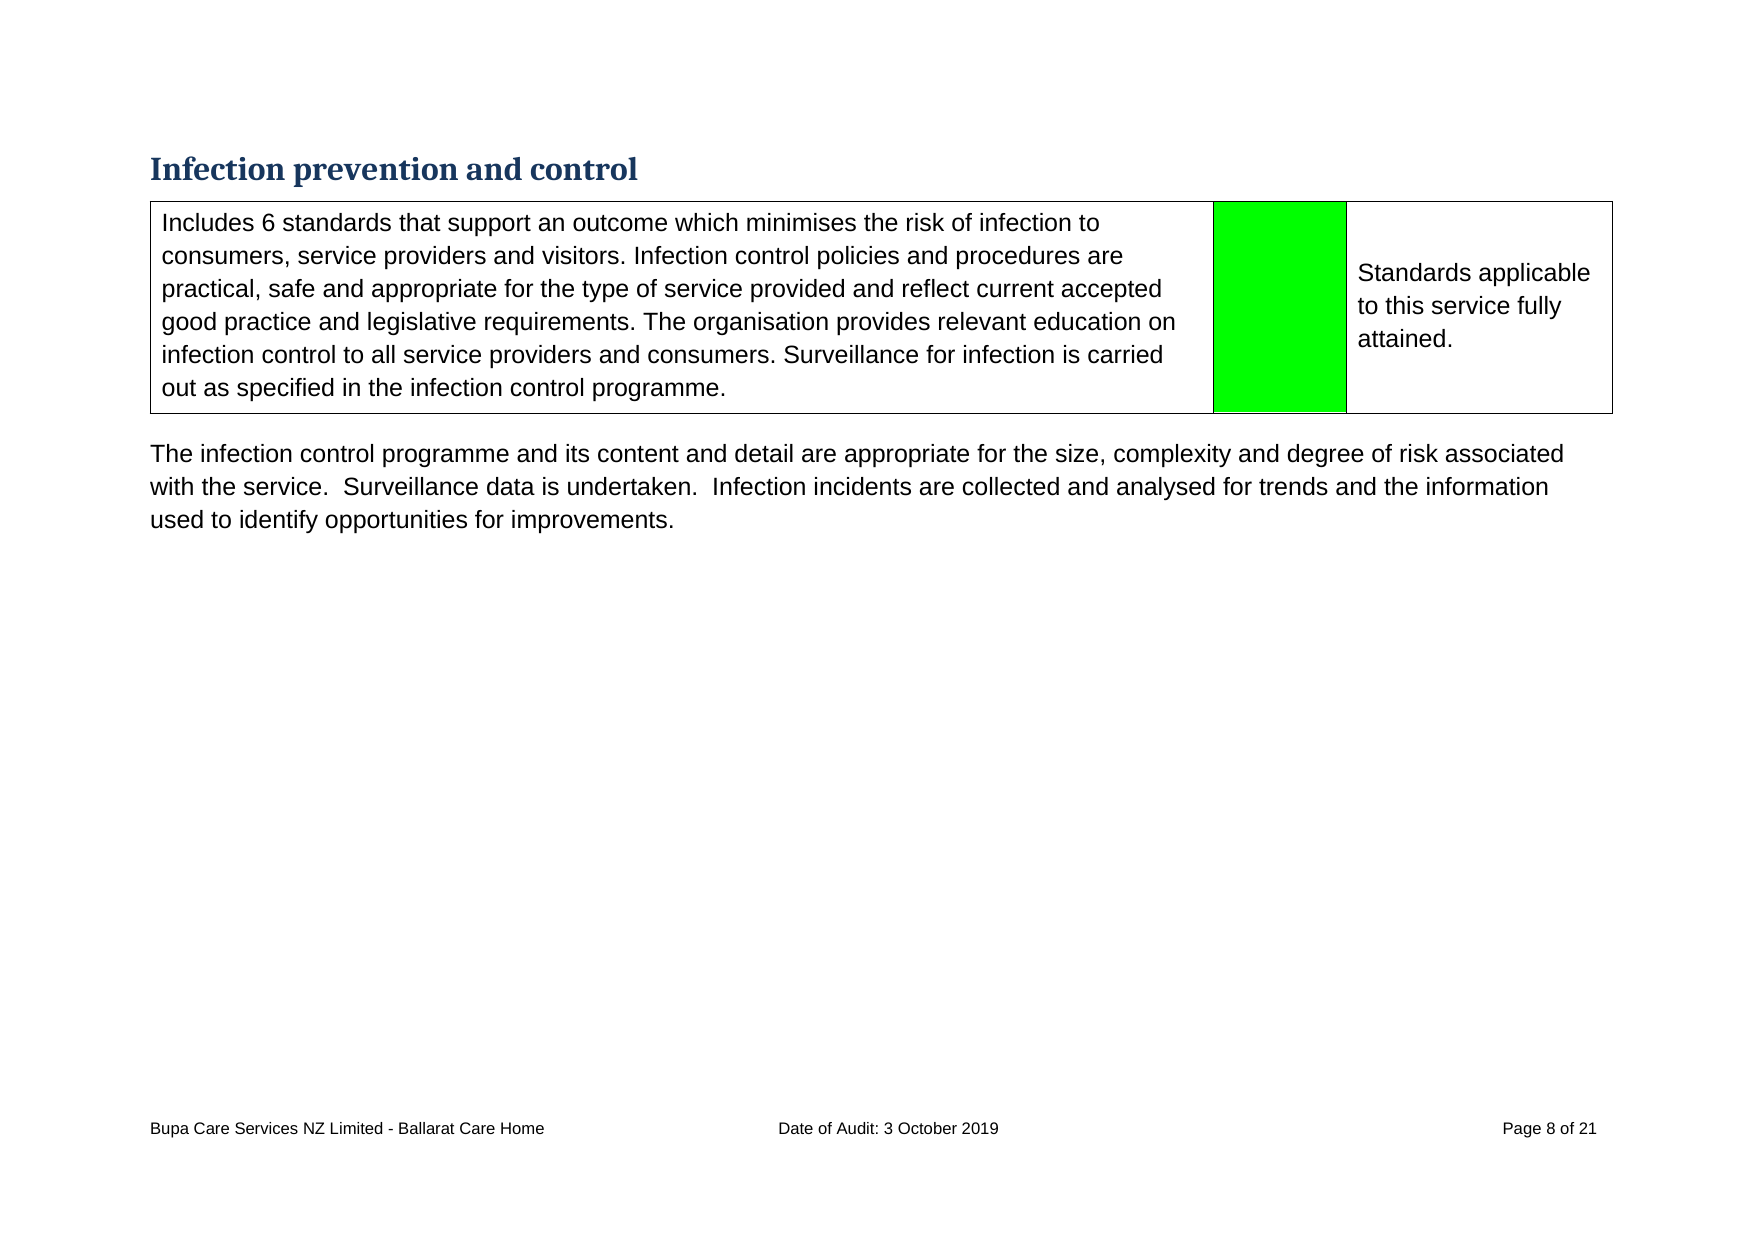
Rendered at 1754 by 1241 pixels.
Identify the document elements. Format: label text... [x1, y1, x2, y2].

text The infection control programme and its content and detail are appropriate for the size, complexity and degree of risk associated with the service. Surveillance data is undertaken. Infection incidents are collected and analysed for trends and the information used to identify opportunities for improvements. [150, 438, 1604, 533]
subtitle Infection prevention and control [150, 150, 1604, 188]
table_header Standards applicable to this service fully attained. [1347, 202, 1612, 412]
table_header Includes 6 standards that support an outcome which minimises the risk of infection to consumers, service providers and visitors. Infection control policies and procedures are practical, safe and appropriate for the type of service provided and reflect current accepted good practice and legislative requirements. The organisation provides relevant education on infection control to all service providers and consumers. Surveillance for infection is carried out as specified in the infection control programme. [151, 202, 1213, 412]
table_header [1214, 202, 1346, 412]
